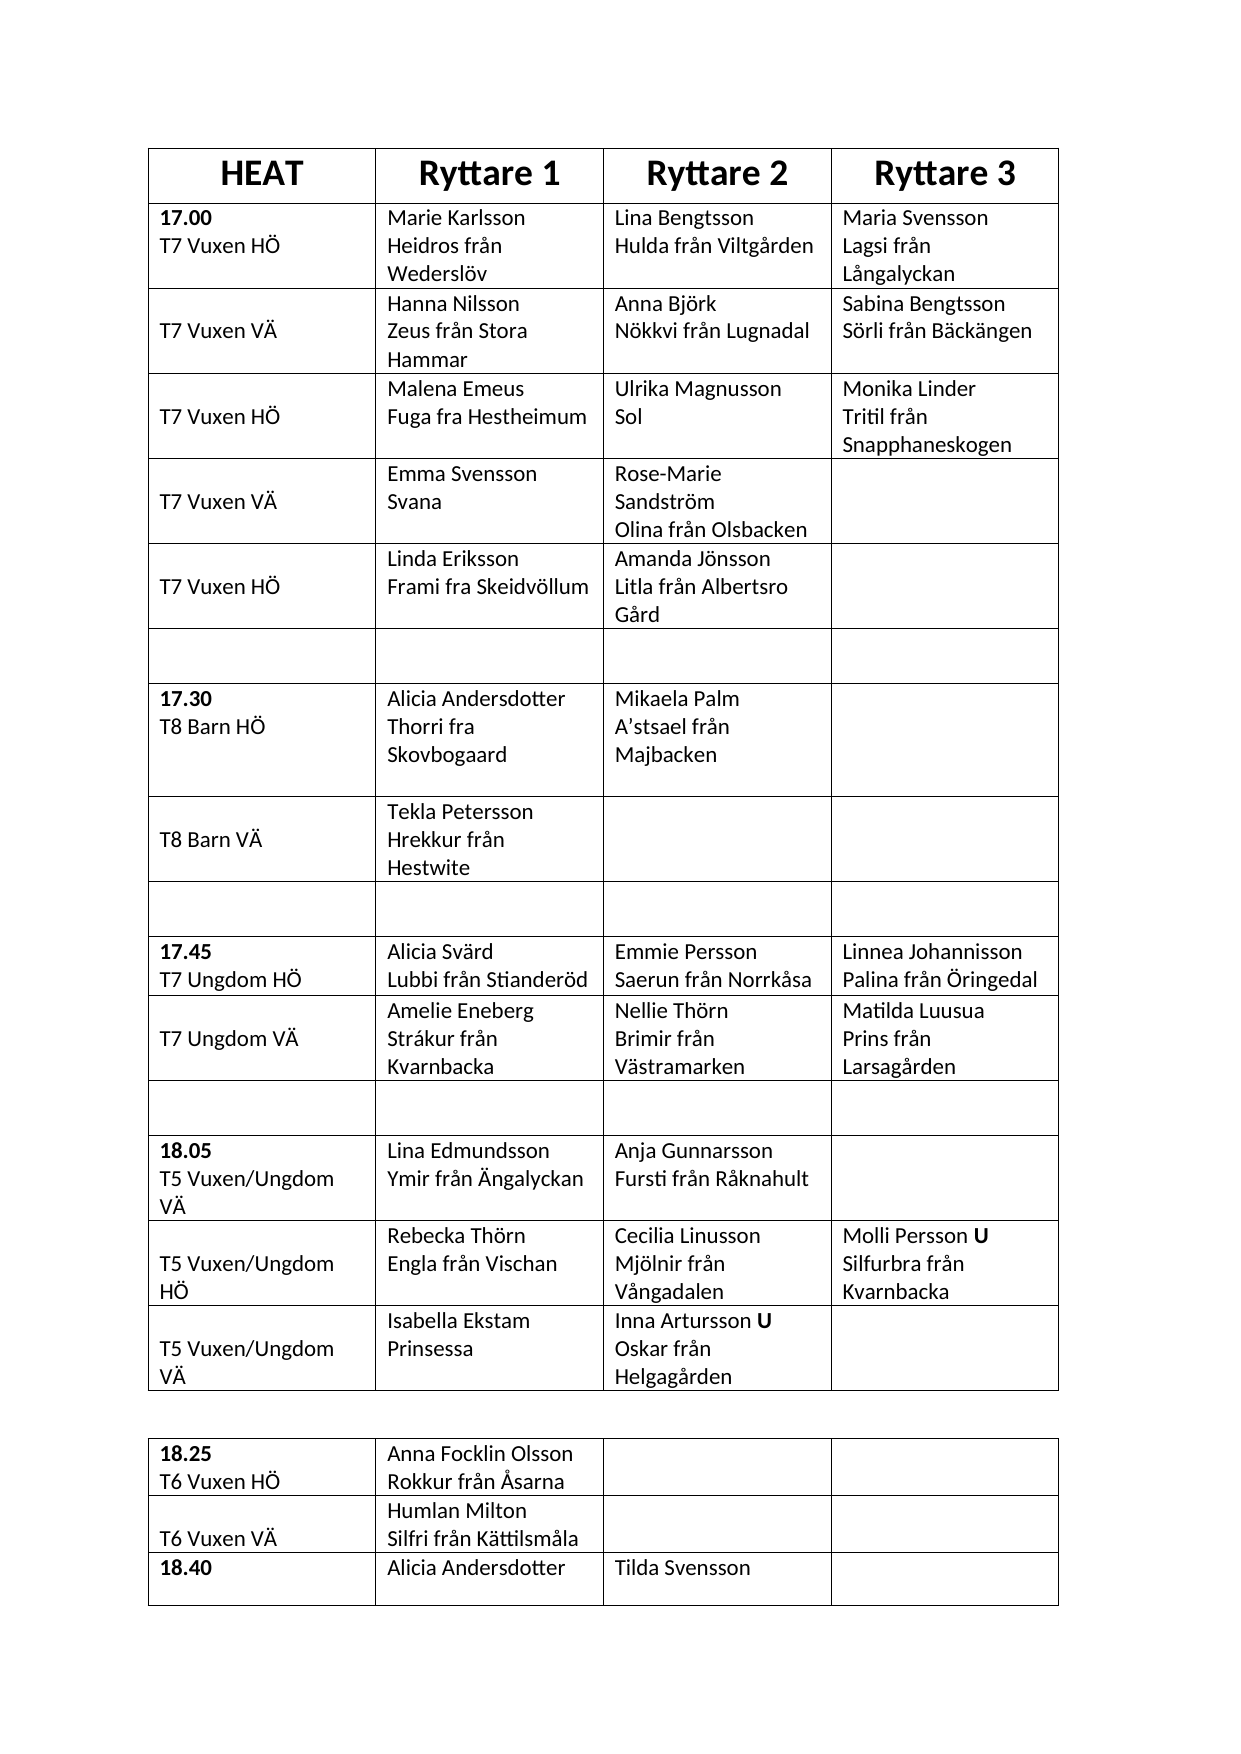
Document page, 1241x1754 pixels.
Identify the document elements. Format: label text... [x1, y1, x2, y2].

table_cell Molli Persson U Silfurbra från Kvarnbacka [832, 1221, 1058, 1305]
table_cell Sabina Bengtsson Sörli från Bäckängen [832, 289, 1058, 373]
table_header HEAT [149, 149, 375, 202]
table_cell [376, 1553, 603, 1605]
table_cell T7 Vuxen HÖ [149, 374, 375, 458]
table_header Ryttare 2 [604, 149, 831, 202]
table_cell [149, 1081, 375, 1135]
table_cell [149, 629, 375, 683]
table_cell [832, 684, 1058, 796]
table_cell Malena Emeus Fuga fra Hestheimum [376, 374, 603, 458]
table_cell [149, 882, 375, 936]
table_cell T7 Vuxen HÖ [149, 544, 375, 628]
table_cell Cecilia Linusson Mjölnir från Vångadalen [604, 1221, 831, 1305]
table_cell 17.00 T7 Vuxen HÖ [149, 204, 375, 288]
table_cell Linda Eriksson Frami fra Skeidvöllum [376, 544, 603, 628]
table_cell [832, 459, 1058, 543]
table_cell 18.05 T5 Vuxen/Ungdom VÄ [149, 1136, 375, 1220]
table_cell Emma Svensson Svana [376, 459, 603, 543]
table_cell Tekla Petersson Hrekkur från Hestwite [376, 797, 603, 881]
table_header Ryttare 3 [832, 149, 1058, 202]
table_cell [832, 882, 1058, 936]
table_cell Mikaela Palm A’stsael från Majbacken [604, 684, 831, 796]
table_cell Linnea Johannisson Palina från Öringedal [832, 937, 1058, 995]
table_cell [376, 1081, 603, 1135]
table_cell [832, 1136, 1058, 1220]
table_cell Anna Björk Nökkvi från Lugnadal [604, 289, 831, 373]
table_cell [376, 629, 603, 683]
table_cell Anja Gunnarsson Fursti från Råknahult [604, 1136, 831, 1220]
table_cell 17.45 T7 Ungdom HÖ [149, 937, 375, 995]
table_header [832, 1439, 1058, 1495]
table_cell [604, 1496, 831, 1552]
table_cell [832, 629, 1058, 683]
table_cell T7 Vuxen VÄ [149, 459, 375, 543]
table_cell [604, 882, 831, 936]
table_cell [832, 1306, 1058, 1390]
table_header Ryttare 1 [376, 149, 603, 202]
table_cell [604, 1553, 831, 1605]
table_cell Hanna Nilsson Zeus från Stora Hammar [376, 289, 603, 373]
table_header 18.25 T6 Vuxen HÖ [149, 1439, 375, 1495]
table_cell [376, 882, 603, 936]
table_cell Inna Artursson U Oskar från Helgagården [604, 1306, 831, 1390]
table_cell [604, 1081, 831, 1135]
table_cell T6 Vuxen VÄ [149, 1496, 375, 1552]
table_cell [604, 797, 831, 881]
table_cell Ulrika Magnusson Sol [604, 374, 831, 458]
table_cell Rose-Marie Sandström Olina från Olsbacken [604, 459, 831, 543]
table_cell [832, 1081, 1058, 1135]
table_cell Alicia Andersdotter Thorri fra Skovbogaard [376, 684, 603, 796]
table_cell Marie Karlsson Heidros från Wederslöv [376, 204, 603, 288]
table_cell Alicia Svärd Lubbi från Stianderöd [376, 937, 603, 995]
table_cell T5 Vuxen/Ungdom VÄ [149, 1306, 375, 1390]
table_cell T7 Ungdom VÄ [149, 996, 375, 1080]
table_cell [832, 1553, 1058, 1605]
table_cell Maria Svensson Lagsi från Långalyckan [832, 204, 1058, 288]
table_cell Monika Linder Tritil från Snapphaneskogen [832, 374, 1058, 458]
table_cell Lina Edmundsson Ymir från Ängalyckan [376, 1136, 603, 1220]
table_cell T7 Vuxen VÄ [149, 289, 375, 373]
table_cell T8 Barn VÄ [149, 797, 375, 881]
table_cell Amanda Jönsson Litla från Albertsro Gård [604, 544, 831, 628]
table_cell Matilda Luusua Prins från Larsagården [832, 996, 1058, 1080]
table_cell [604, 629, 831, 683]
table_cell Isabella Ekstam Prinsessa [376, 1306, 603, 1390]
table_cell Lina Bengtsson Hulda från Viltgården [604, 204, 831, 288]
table_header Anna Focklin Olsson Rokkur från Åsarna [376, 1439, 603, 1495]
table_cell Nellie Thörn Brimir från Västramarken [604, 996, 831, 1080]
table_cell [832, 1496, 1058, 1552]
table_cell Emmie Persson Saerun från Norrkåsa [604, 937, 831, 995]
table_cell 17.30 T8 Barn HÖ [149, 684, 375, 796]
table_cell T5 Vuxen/Ungdom HÖ [149, 1221, 375, 1305]
table_cell Amelie Eneberg Strákur från Kvarnbacka [376, 996, 603, 1080]
table_header [604, 1439, 831, 1495]
table_cell 18.40 V5 Barn HÖ [149, 1553, 375, 1605]
table_cell Rebecka Thörn Engla från Vischan [376, 1221, 603, 1305]
table_cell Humlan Milton Silfri från Kättilsmåla [376, 1496, 603, 1552]
table_cell [832, 544, 1058, 628]
table_cell [832, 797, 1058, 881]
